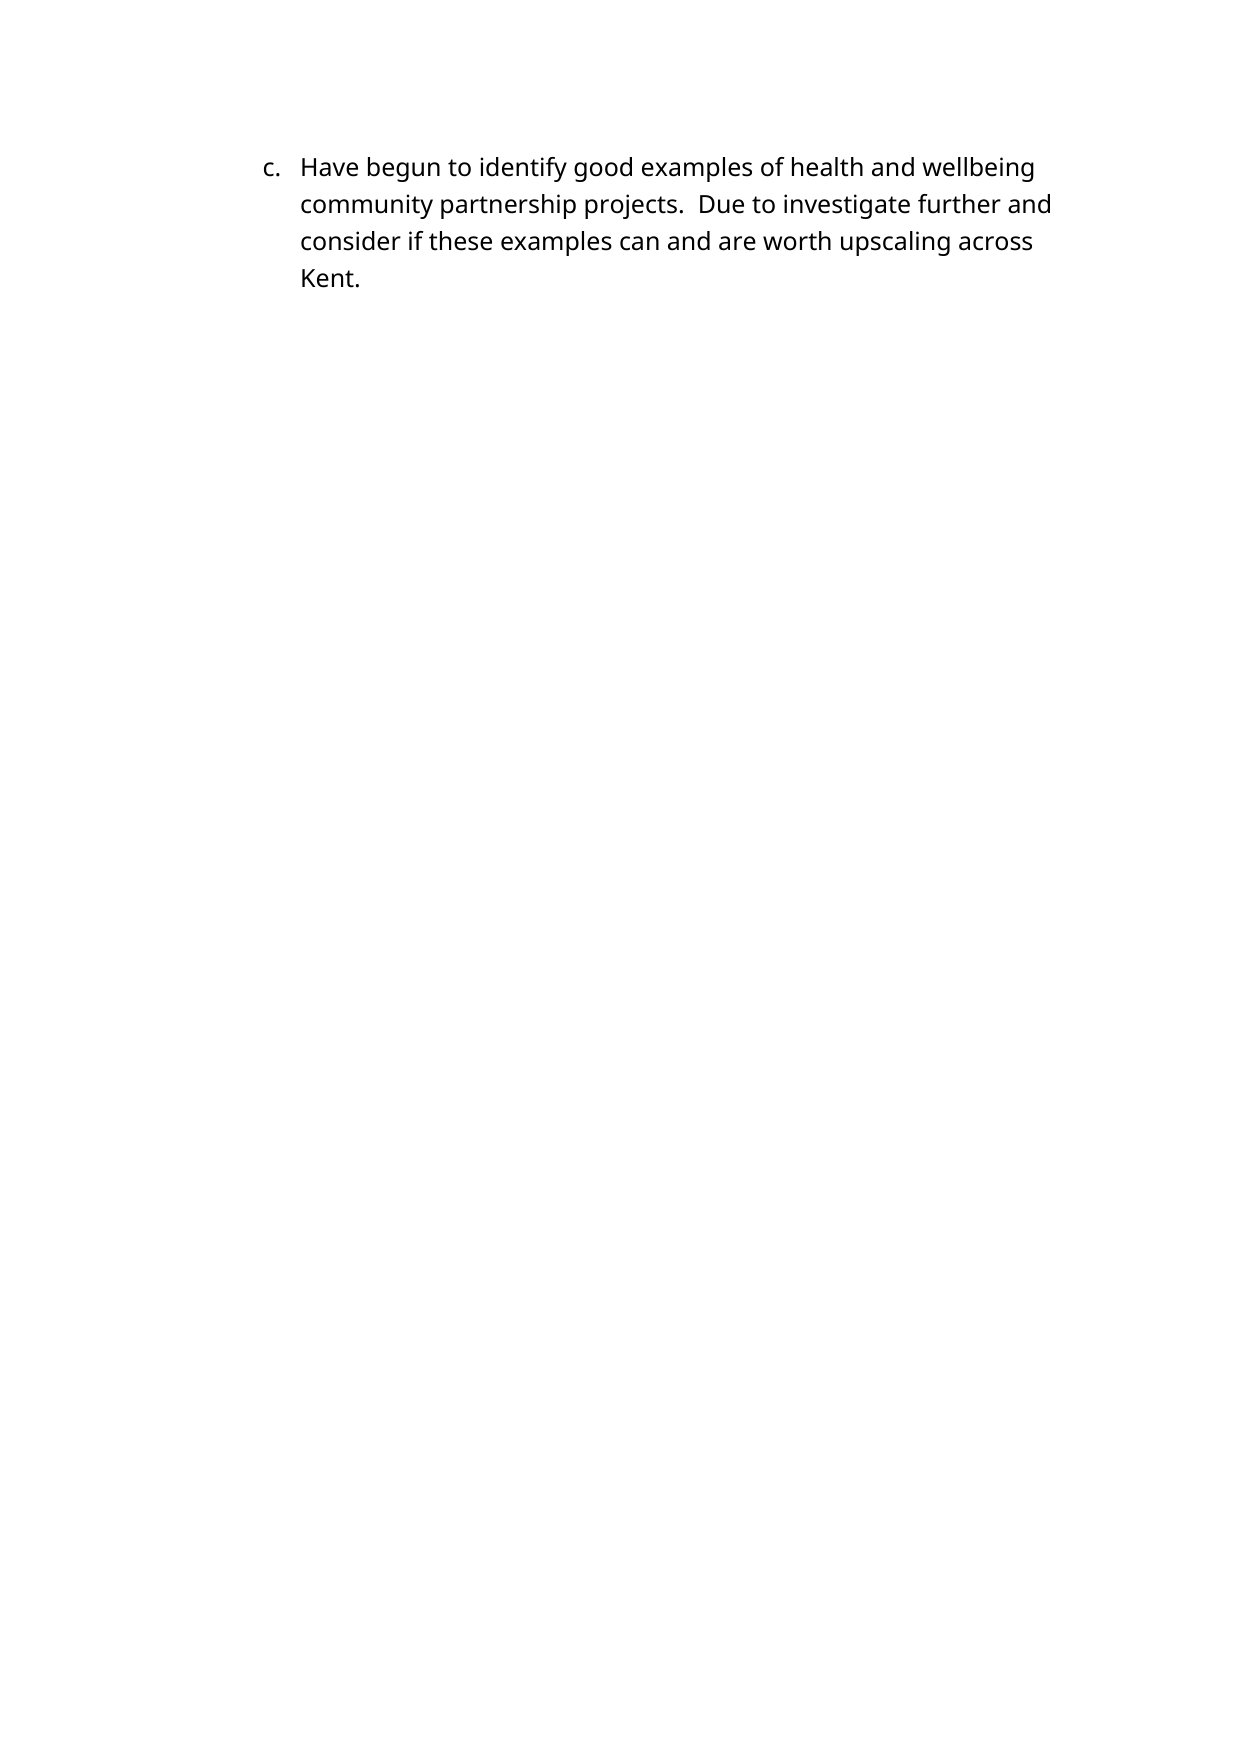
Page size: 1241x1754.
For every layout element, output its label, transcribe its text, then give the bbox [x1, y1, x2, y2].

list Have begun to identify good examples of health and wellbeing community partnership projects. Due to investigate further and consider if these examples can and are worth upscaling across Kent. [262, 150, 1090, 294]
